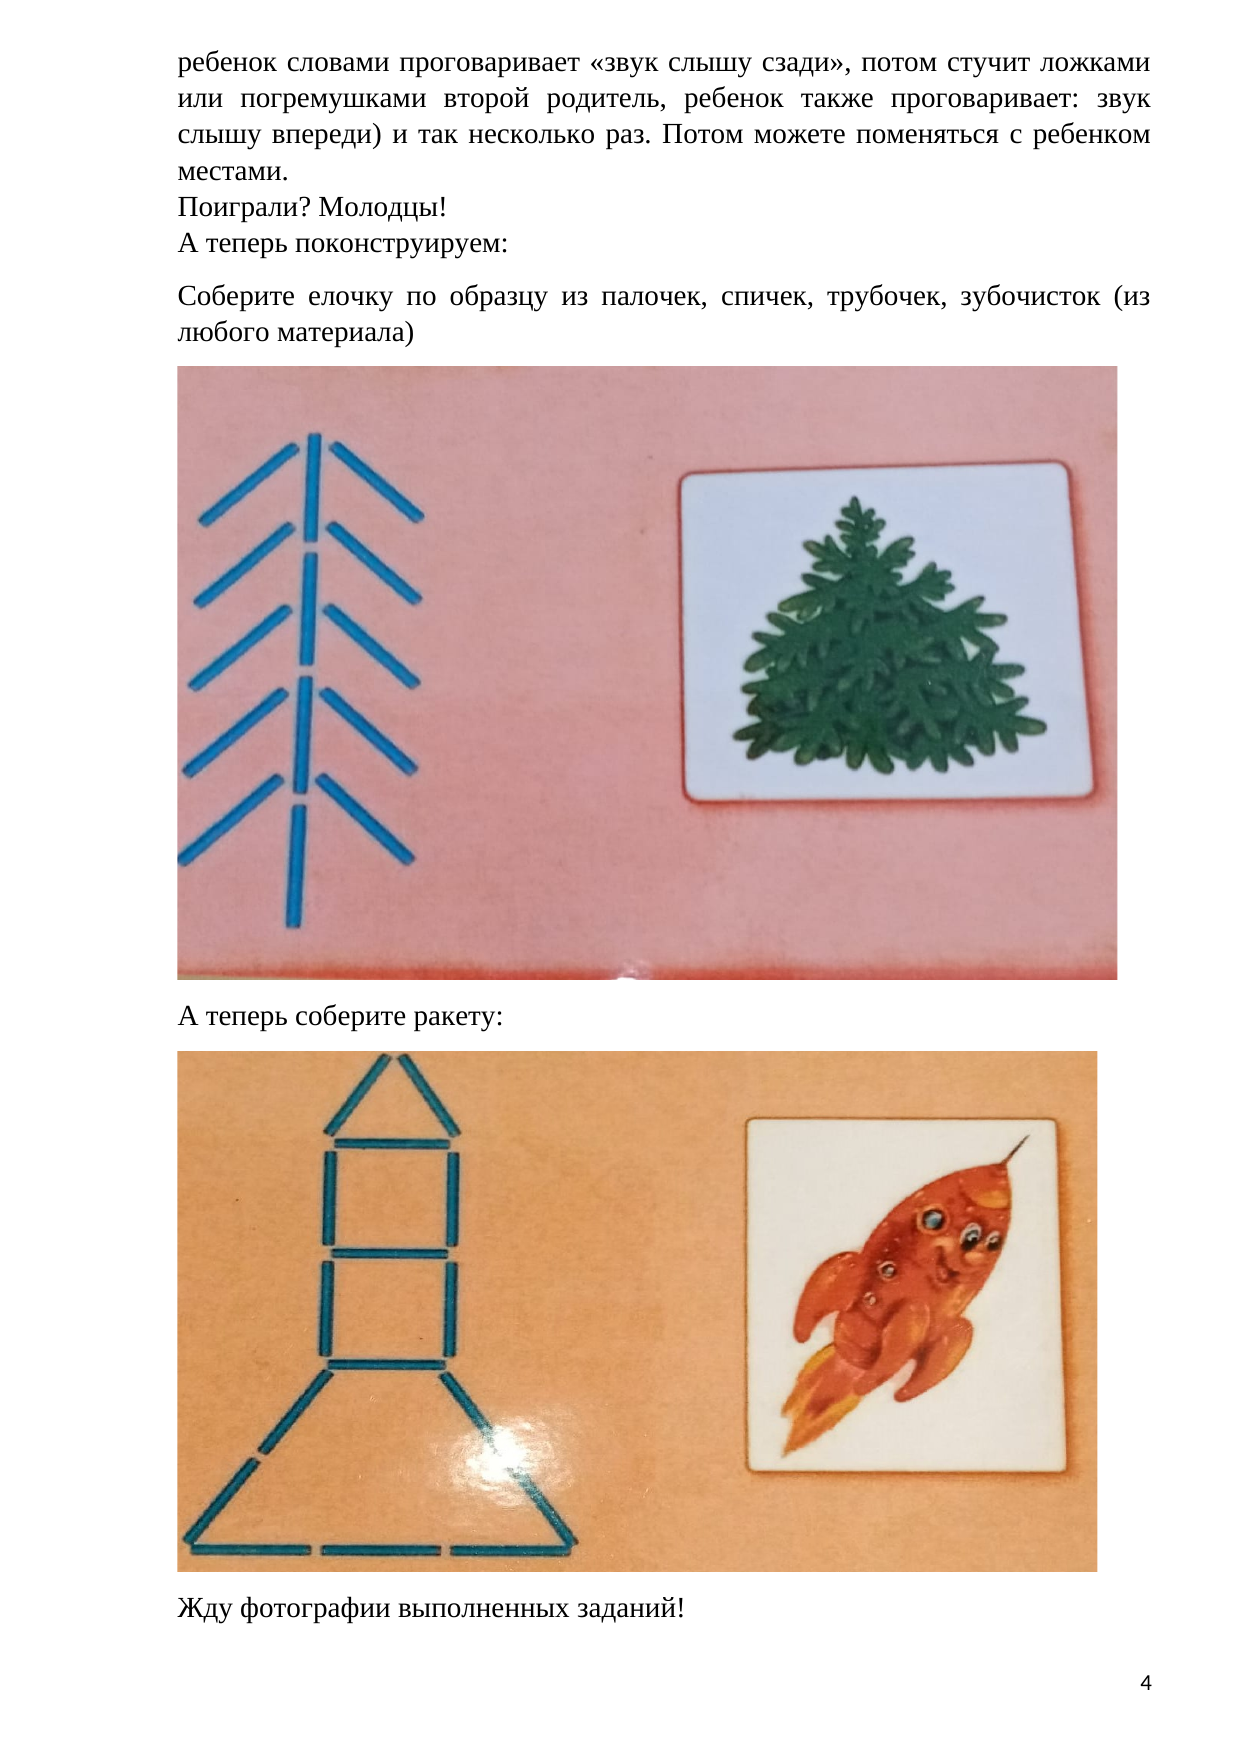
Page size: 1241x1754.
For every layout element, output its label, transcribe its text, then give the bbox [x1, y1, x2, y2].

text А теперь соберите ракету: [177, 998, 1152, 1032]
text А теперь поконструируем: [177, 225, 1152, 259]
text Жду фотографии выполненных заданий! [177, 1590, 1152, 1624]
picture [177, 1051, 1098, 1572]
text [177, 44, 1152, 186]
picture [177, 366, 1118, 980]
text Поиграли? Молодцы! [177, 189, 1152, 222]
text Соберите елочку по образцу из палочек, спичек, трубочек, зубочисток (из любого материала) [177, 278, 1152, 348]
